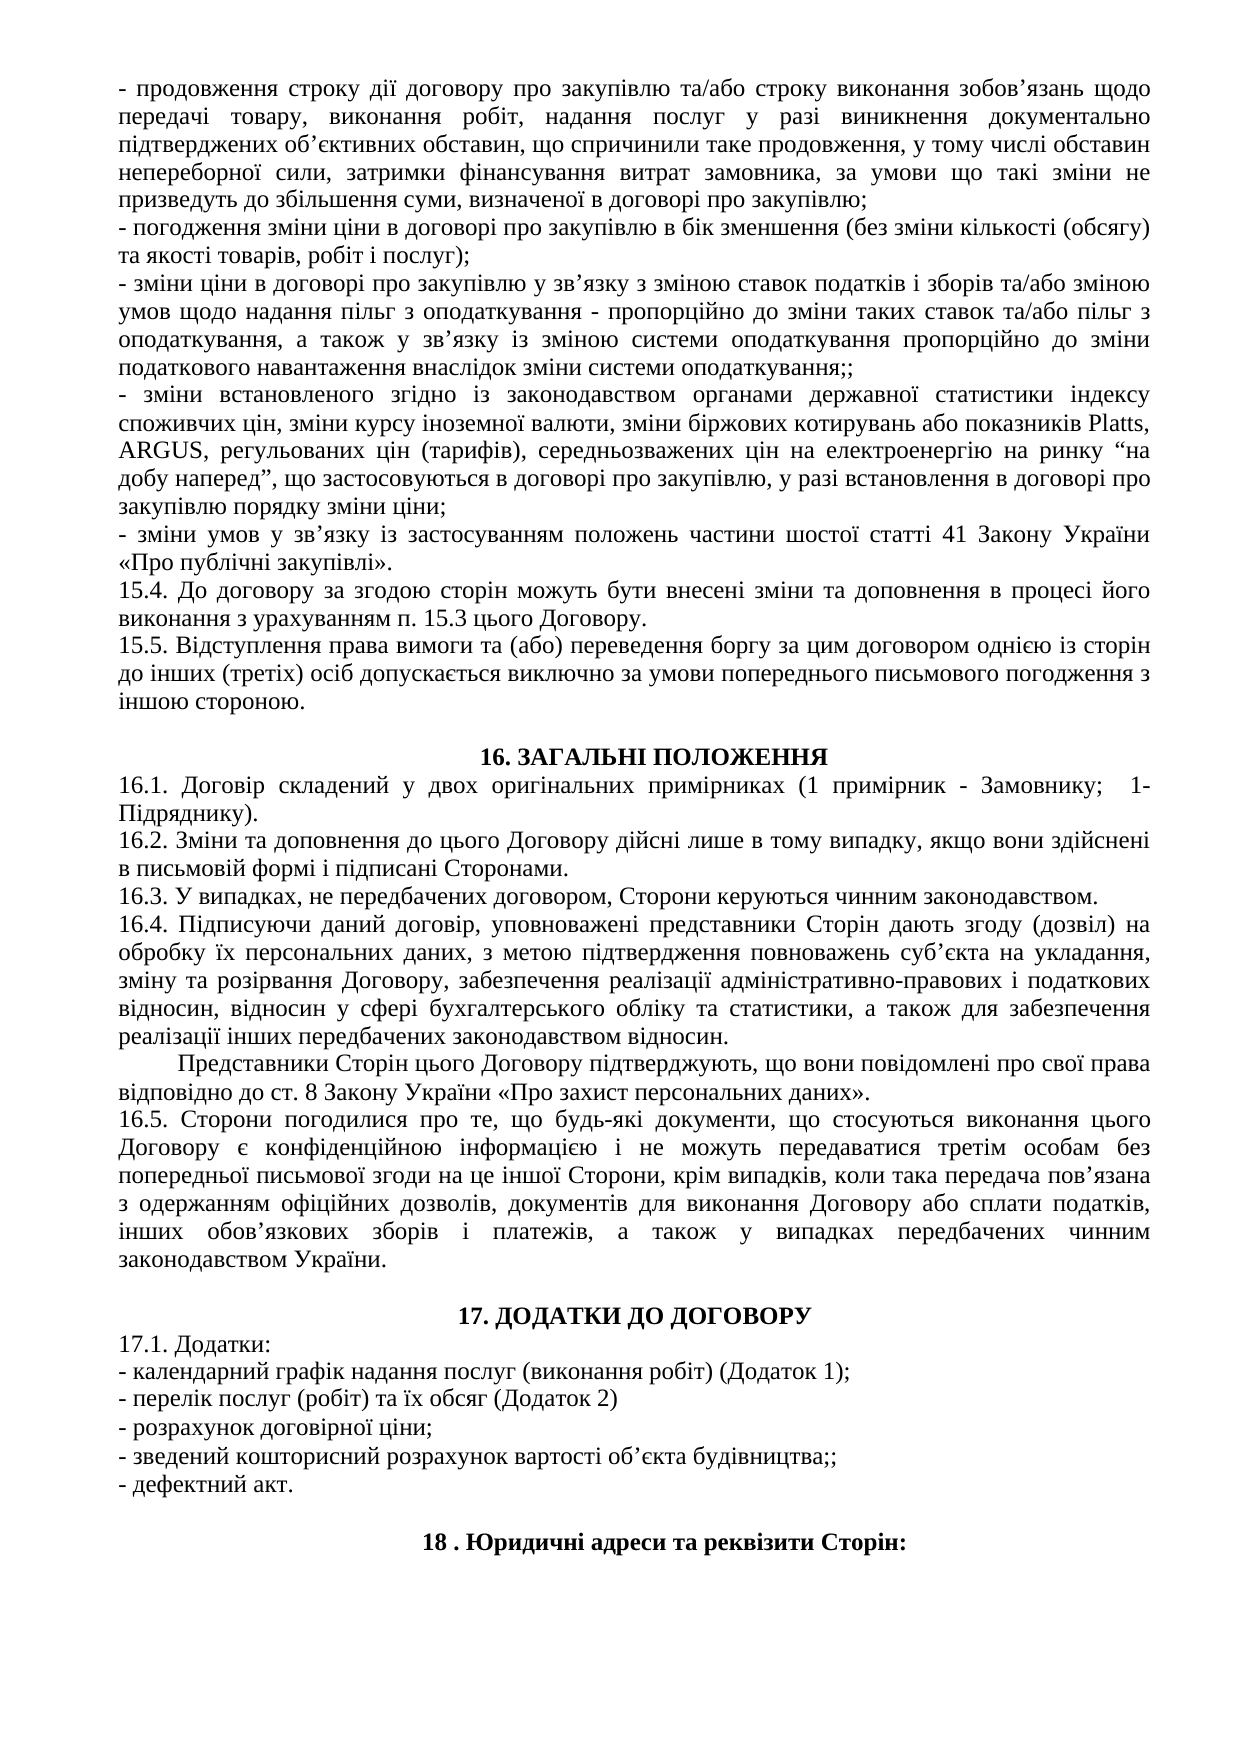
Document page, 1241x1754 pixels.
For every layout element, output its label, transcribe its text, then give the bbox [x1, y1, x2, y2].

text - продовження строку дії договору про закупівлю та/або строку виконання зобов’язань щодо передачі товару, виконання робіт, надання послуг у разі виникнення документально підтверджених об’єктивних обставин, що спричинили таке продовження, у тому числі обставин непереборної сили, затримки фінансування витрат замовника, за умови що такі зміни не призведуть до збільшення суми, визначеної в договорі про закупівлю; [118, 74, 1152, 213]
text - зміни встановленого згідно із законодавством органами державної статистики індексу споживчих цін, зміни курсу іноземної валюти, зміни біржових котирувань або показників Platts, ARGUS, регульованих цін (тарифів), середньозважених цін на електроенергію на ринку “на добу наперед”, що застосовуються в договорі про закупівлю, у разі встановлення в договорі про закупівлю порядку зміни ціни; [118, 381, 1152, 520]
text Представники Сторін цього Договору підтверджують, що вони повідомлені про свої права відповідно до ст. 8 Закону України «Про захист персональних даних». [118, 1049, 1152, 1105]
text 16. ЗАГАЛЬНІ ПОЛОЖЕННЯ [156, 743, 1152, 771]
text 16.4. Підписуючи даний договір, уповноважені представники Сторін дають згоду (дозвіл) на обробку їх персональних даних, з метою підтвердження повноважень суб’єкта на укладання, зміну та розірвання Договору, забезпечення реалізації адміністративно-правових і податкових відносин, відносин у сфері бухгалтерського обліку та статистики, а також для забезпечення реалізації інших передбачених законодавством відносин. [118, 910, 1152, 1049]
text - дефектний акт. [118, 1469, 1152, 1498]
text 15.5. Відступлення права вимоги та (або) переведення боргу за цим договором однією із сторін до інших (третіх) осіб допускається виключно за умови попереднього письмового погодження з іншою стороною. [118, 632, 1152, 715]
text 16.1. Договір складений у двох оригінальних примірниках (1 примірник - Замовнику; 1- Підряднику). [118, 771, 1152, 827]
text 17. ДОДАТКИ ДО ДОГОВОРУ [118, 1301, 1152, 1330]
text 17.1. Додатки: [118, 1330, 1152, 1357]
text - календарний графік надання послуг (виконання робіт) (Додаток 1); [118, 1357, 1152, 1385]
text 16.5. Сторони погодилися про те, що будь-які документи, що стосуються виконання цього Договору є конфіденційною інформацією і не можуть передаватися третім особам без попередньої письмової згоди на це іншої Сторони, крім випадків, коли така передача пов’язана з одержанням офіційних дозволів, документів для виконання Договору або сплати податків, інших обов’язкових зборів і платежів, а також у випадках передбачених чинним законодавством України. [118, 1105, 1152, 1273]
text - зміни умов у зв’язку із застосуванням положень частини шостої статті 41 Закону України «Про публічні закупівлі». [118, 520, 1152, 576]
text - перелік послуг (робіт) та їх обсяг (Додаток 2) [118, 1385, 1152, 1412]
text - зведений кошторисний розрахунок вартості об’єкта будівництва;; [118, 1441, 1152, 1469]
text - зміни ціни в договорі про закупівлю у зв’язку з зміною ставок податків і зборів та/або зміною умов щодо надання пільг з оподаткування - пропорційно до зміни таких ставок та/або пільг з оподаткування, а також у зв’язку із зміною системи оподаткування пропорційно до зміни податкового навантаження внаслідок зміни системи оподаткування;; [118, 269, 1152, 381]
text - погодження зміни ціни в договорі про закупівлю в бік зменшення (без зміни кількості (обсягу) та якості товарів, робіт і послуг); [118, 213, 1152, 269]
text 16.3. У випадках, не передбачених договором, Сторони керуються чинним законодавством. [118, 882, 1152, 910]
text 15.4. До договору за згодою сторін можуть бути внесені зміни та доповнення в процесі його виконання з урахуванням п. 15.3 цього Договору. [118, 576, 1152, 632]
text 16.2. Зміни та доповнення до цього Договору дійсні лише в тому випадку, якщо вони здійснені в письмовій формі і підписані Сторонами. [118, 827, 1152, 882]
text - розрахунок договірної ціни; [118, 1412, 1152, 1441]
text 18 . Юридичні адреси та реквізити Сторін: [118, 1527, 1152, 1556]
